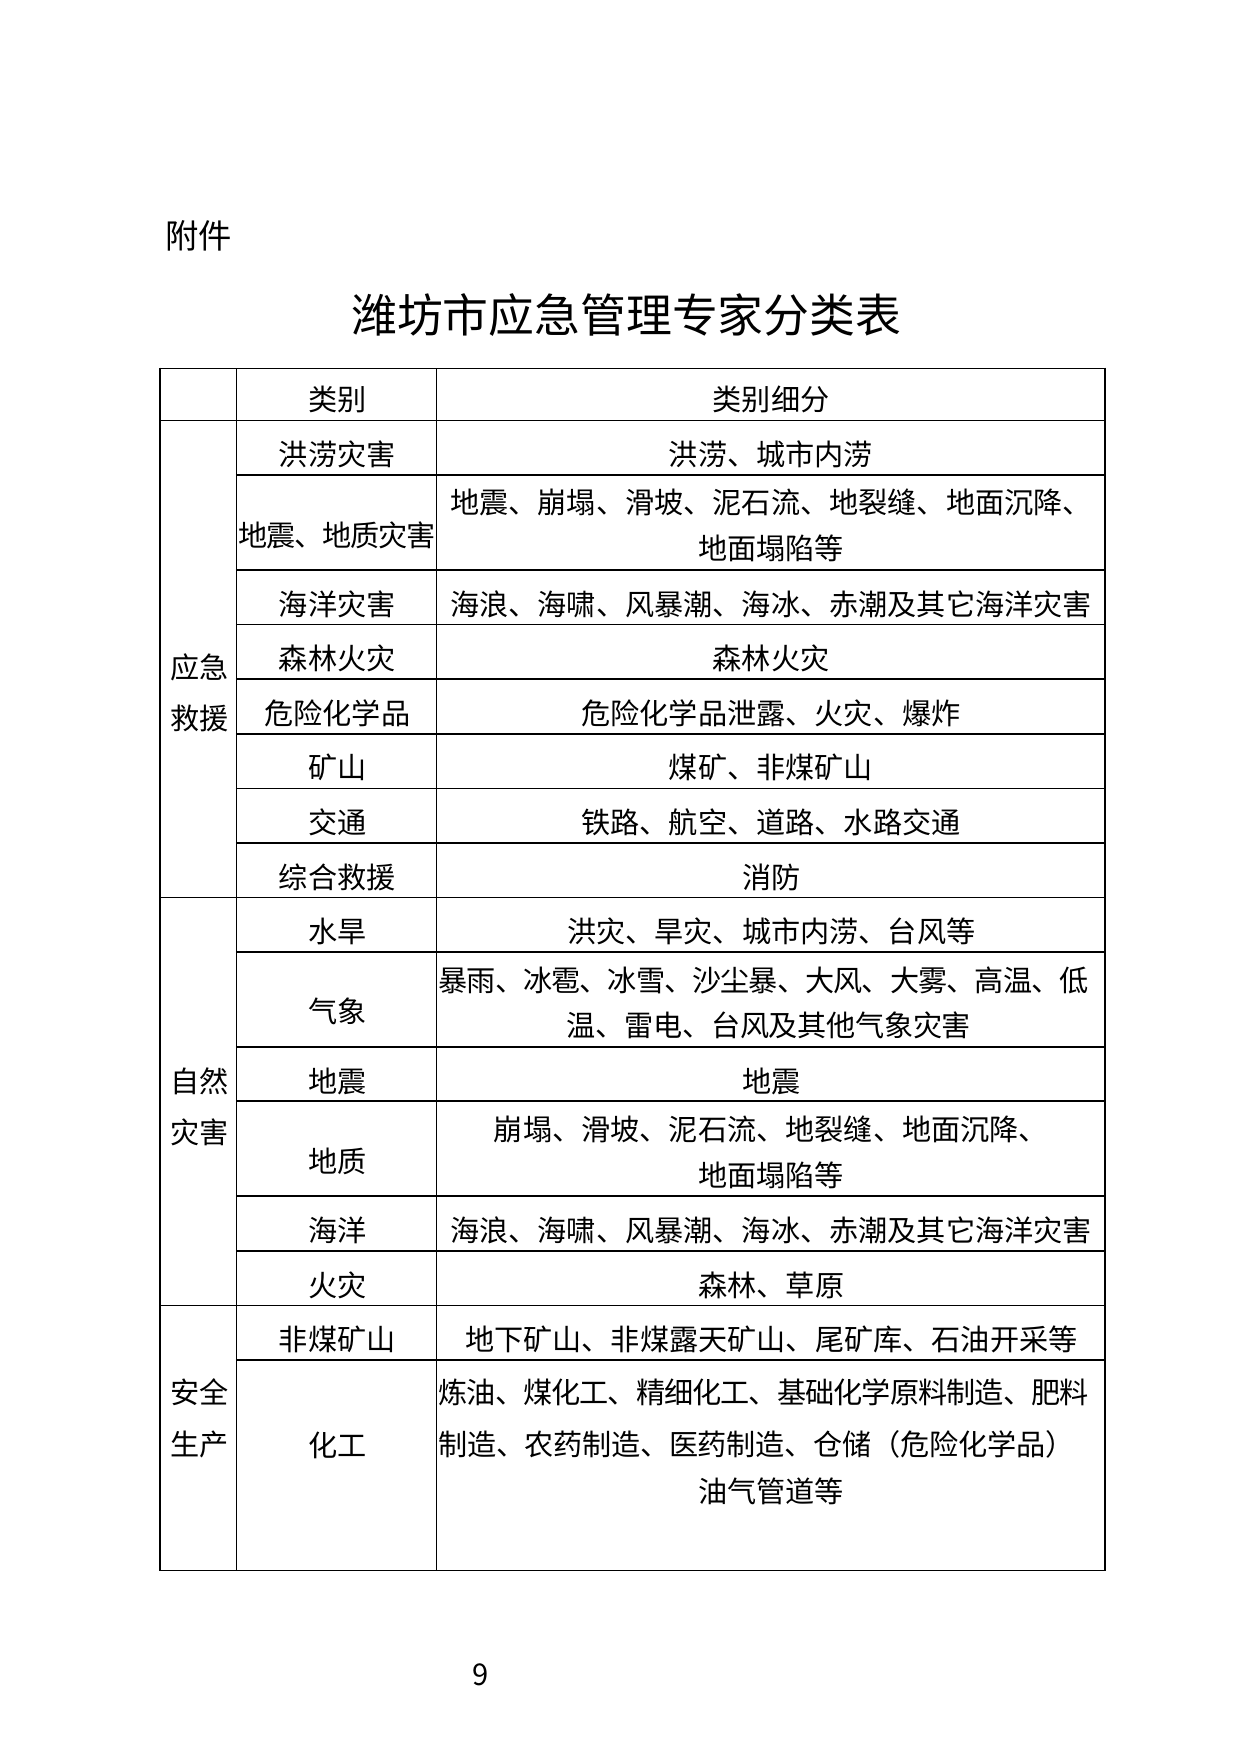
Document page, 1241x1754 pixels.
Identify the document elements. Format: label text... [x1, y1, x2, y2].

subtitle 潍坊市应急管理专家分类表 [204, 280, 1047, 346]
table_cell 应急救援 [161, 421, 236, 897]
table_cell 暴雨、冰雹、冰雪、沙尘暴、大风、大雾、高温、低温、雷电、台风及其他气象灾害 [437, 953, 1104, 1046]
table_cell 洪涝、城市内涝 [437, 421, 1104, 474]
table_cell 地震 [237, 1048, 436, 1100]
table_cell 危险化学品 [237, 680, 436, 733]
table_cell 地下矿山、非煤露天矿山、尾矿库、石油开采等 [437, 1306, 1104, 1359]
table_cell 自然灾害 [161, 898, 236, 1304]
table_cell 海洋灾害 [237, 571, 436, 624]
table_header [161, 369, 236, 420]
table_cell 安全生产 [161, 1306, 236, 1570]
table_cell 水旱 [237, 898, 436, 951]
table_cell 洪涝灾害 [237, 421, 436, 474]
table_cell 气象 [237, 953, 436, 1046]
table_cell 森林、草原 [437, 1252, 1104, 1304]
table_cell 地震、崩塌、滑坡、泥石流、地裂缝、地面沉降、地面塌陷等 [437, 476, 1104, 569]
table_cell 消防 [437, 844, 1104, 897]
table_header 类别细分 [437, 369, 1104, 420]
table_cell 森林火灾 [237, 625, 436, 678]
table_cell 地质 [237, 1102, 436, 1195]
table_cell 崩塌、滑坡、泥石流、地裂缝、地面沉降、地面塌陷等 [437, 1102, 1104, 1195]
table_cell 地震、地质灾害 [237, 476, 436, 569]
table_cell 综合救援 [237, 844, 436, 897]
table_cell 铁路、航空、道路、水路交通 [437, 789, 1104, 842]
table_cell 矿山 [237, 735, 436, 787]
table_cell 海浪、海啸、风暴潮、海冰、赤潮及其它海洋灾害 [437, 571, 1104, 624]
table_cell 煤矿、非煤矿山 [437, 735, 1104, 787]
table_cell 非煤矿山 [237, 1306, 436, 1359]
text 附件 [165, 209, 1115, 258]
table_cell 化工 [237, 1361, 436, 1570]
table_cell 地震 [437, 1048, 1104, 1100]
table_cell 危险化学品泄露、火灾、爆炸 [437, 680, 1104, 733]
table_cell 海浪、海啸、风暴潮、海冰、赤潮及其它海洋灾害 [437, 1197, 1104, 1250]
table_cell 森林火灾 [437, 625, 1104, 678]
table_cell 海洋 [237, 1197, 436, 1250]
table_cell 炼油、煤化工、精细化工、基础化学原料制造、肥料制造、农药制造、医药制造、仓储（危险化学品） 油气管道等 [437, 1361, 1104, 1570]
table_cell 交通 [237, 789, 436, 842]
table_cell 火灾 [237, 1252, 436, 1304]
table_header 类别 [237, 369, 436, 420]
table_cell 洪灾、旱灾、城市内涝、台风等 [437, 898, 1104, 951]
